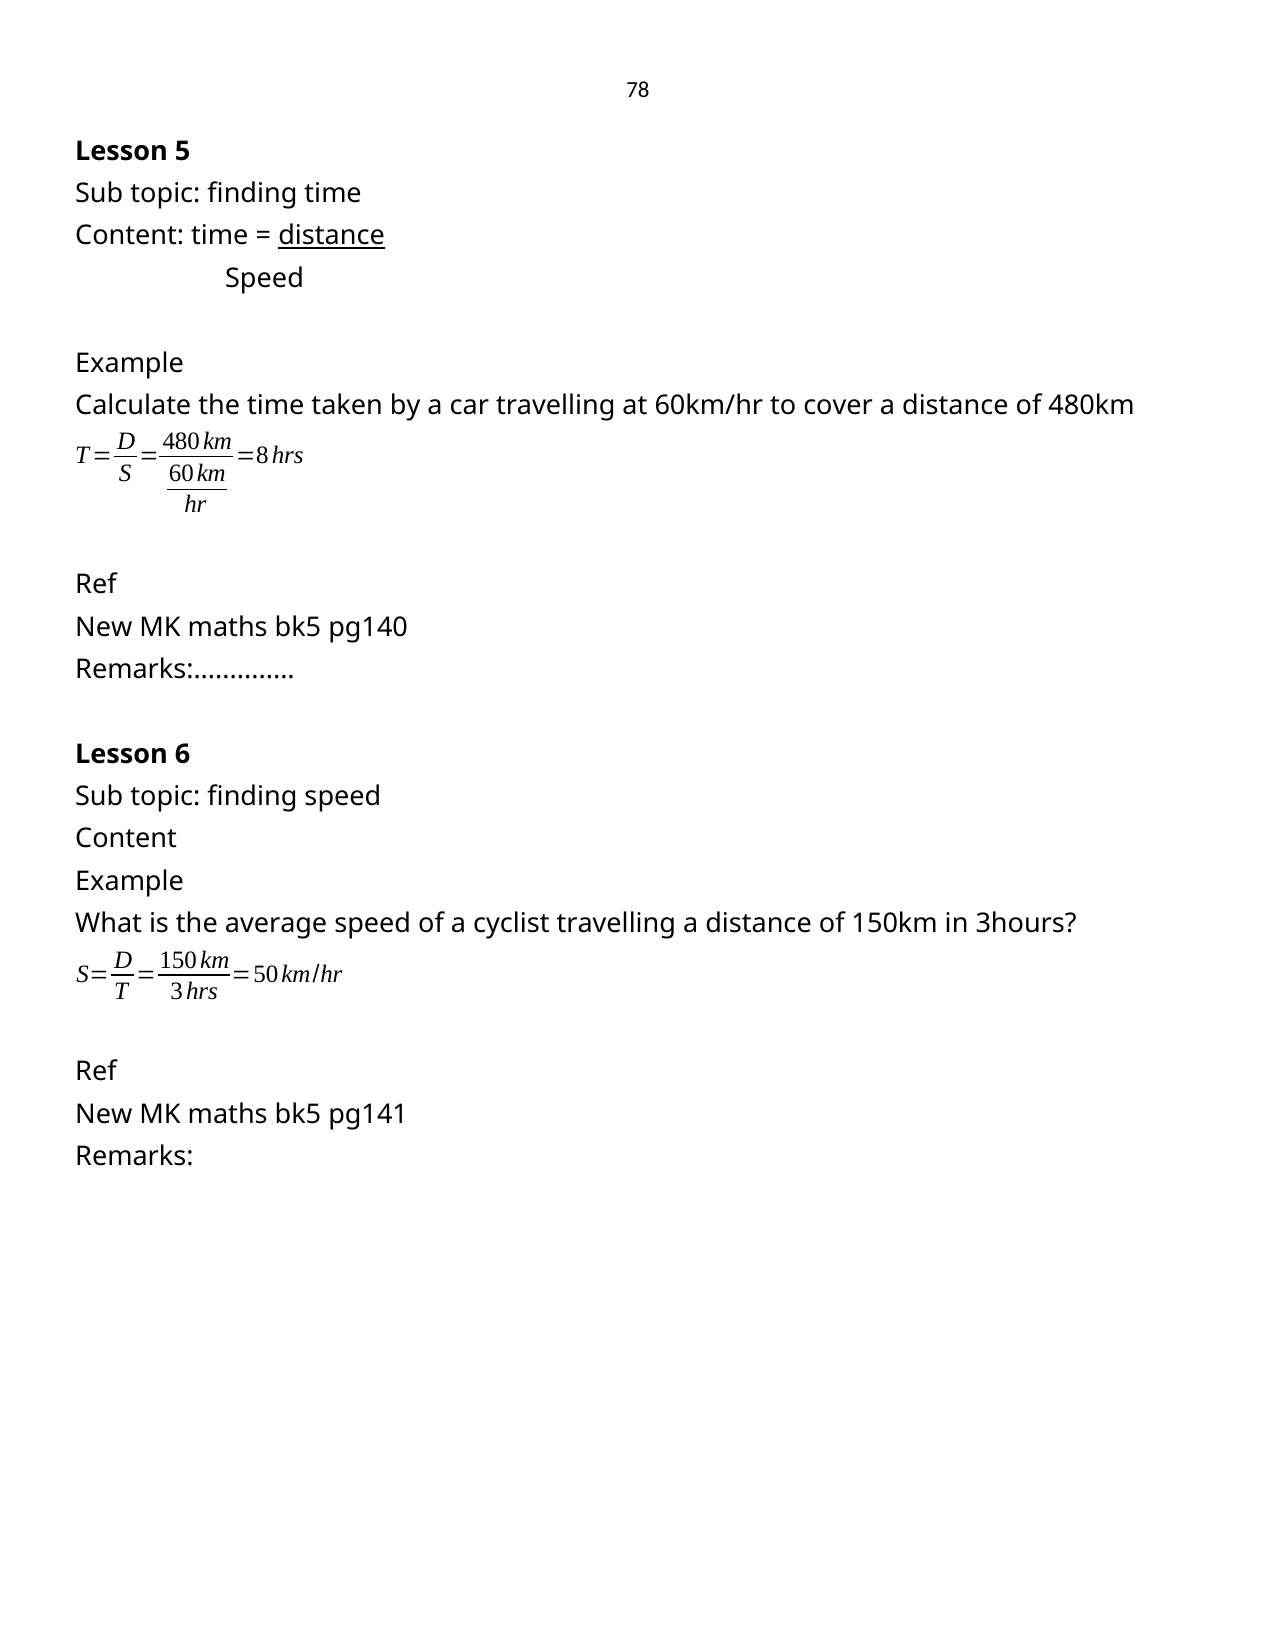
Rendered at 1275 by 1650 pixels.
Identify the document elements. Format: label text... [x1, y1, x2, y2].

text Calculate the time taken by a car travelling at 60km/hr to cover a distance of 480km [75, 385, 1200, 422]
text Example [75, 343, 1200, 380]
text What is the average speed of a cyclist travelling a distance of 150km in 3hours? [75, 904, 1200, 941]
text Example [75, 861, 1200, 898]
text Remarks:.............. [75, 649, 1200, 686]
text Lesson 5 [75, 131, 1200, 168]
text New MK maths bk5 pg140 [75, 607, 1200, 644]
text Lesson 6 [75, 734, 1200, 771]
text Speed [75, 258, 1200, 295]
text Ref [75, 1052, 1200, 1088]
text New MK maths bk5 pg141 [75, 1094, 1200, 1131]
text Content [75, 819, 1200, 856]
text Ref [75, 564, 1200, 601]
text Sub topic: finding speed [75, 777, 1200, 813]
text Sub topic: finding time [75, 173, 1200, 210]
text Remarks: [75, 1136, 1200, 1173]
text Content: time = distance [75, 216, 1200, 253]
